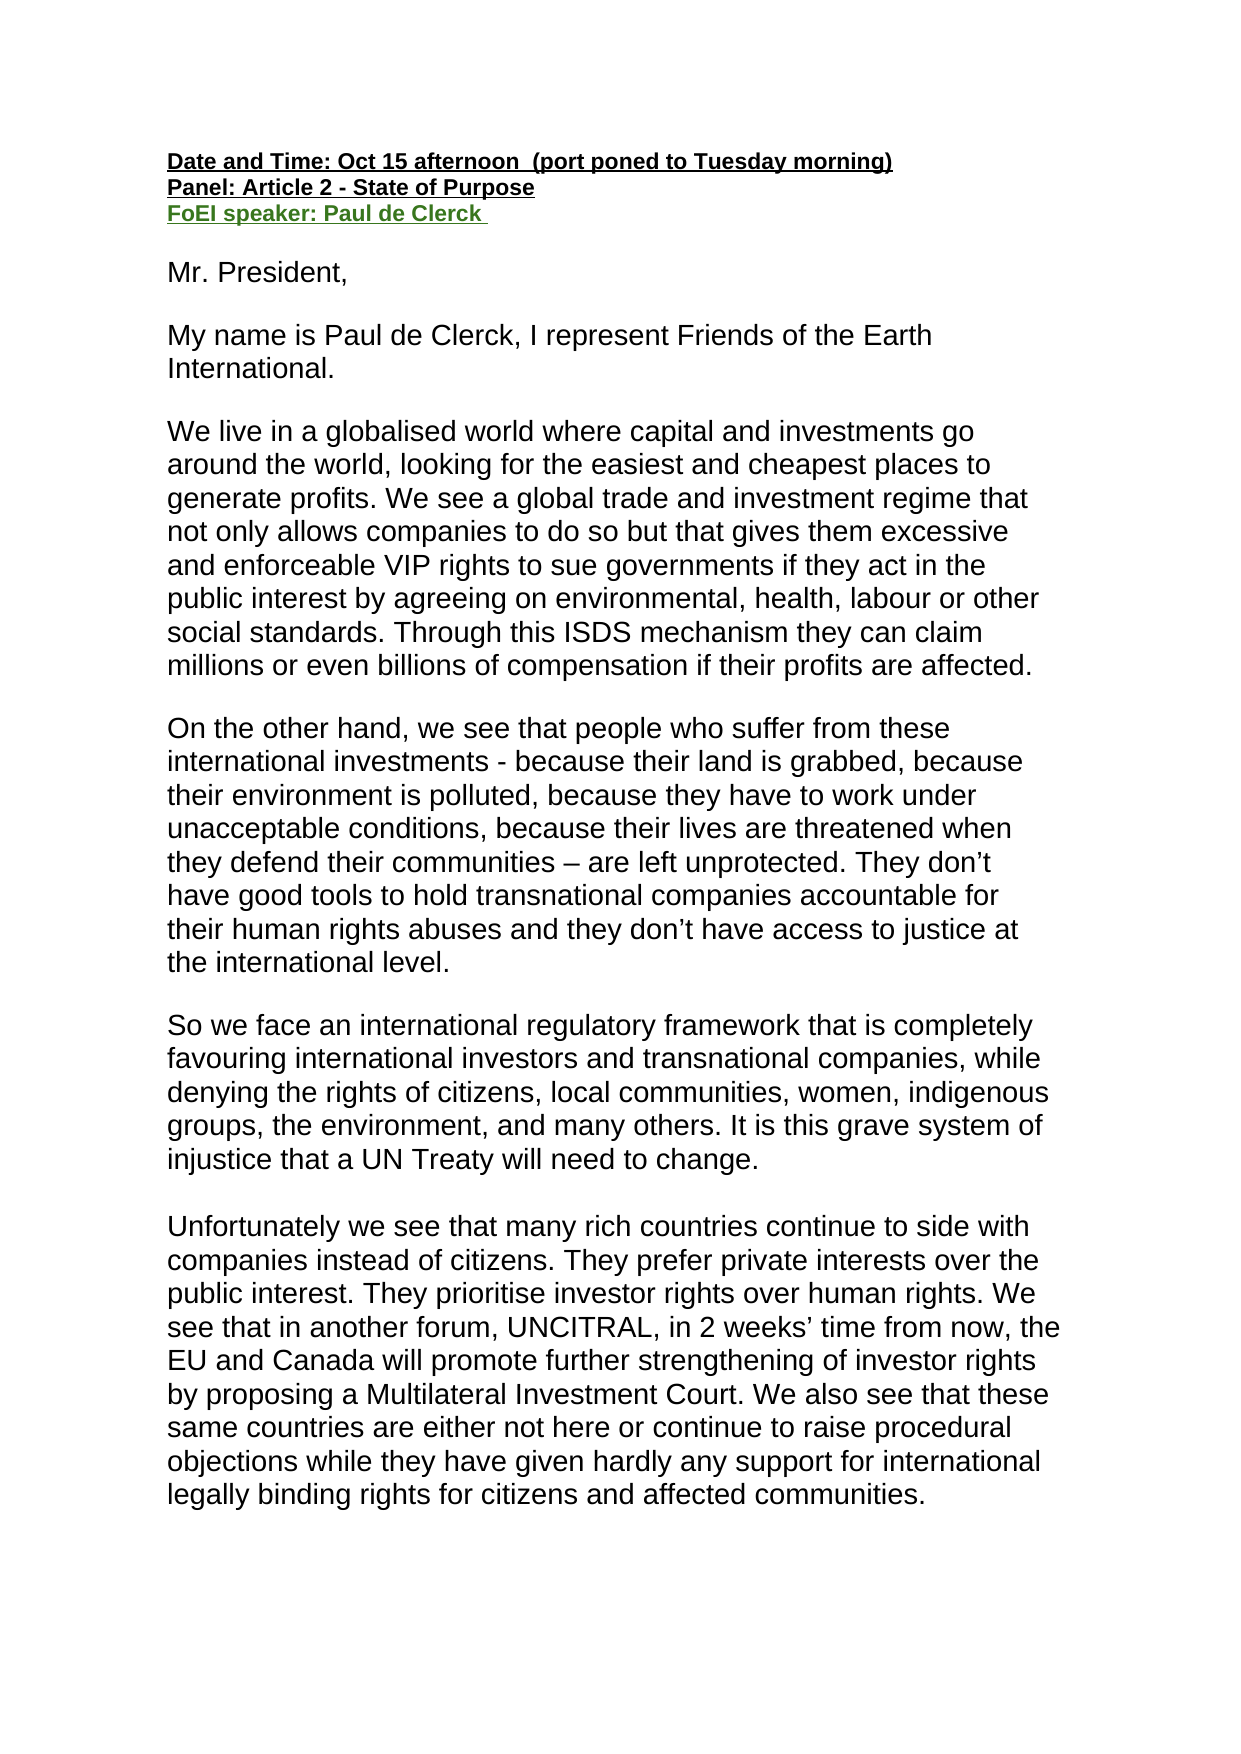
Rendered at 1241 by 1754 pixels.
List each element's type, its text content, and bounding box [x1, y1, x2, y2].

text So we face an international regulatory framework that is completely favouring international investors and transnational companies, while denying the rights of citizens, local communities, women, indigenous groups, the environment, and many others. It is this grave system of injustice that a UN Treaty will need to change. [167, 1008, 1063, 1175]
text On the other hand, we see that people who suffer from these international investments - because their land is grabbed, because their environment is polluted, because they have to work under unacceptable conditions, because their lives are threatened when they defend their communities – are left unprotected. They don’t have good tools to hold transnational companies accountable for their human rights abuses and they don’t have access to justice at the international level. [167, 711, 1063, 979]
text Panel: Article 2 - State of Purpose [167, 174, 1063, 200]
text Date and Time: Oct 15 afternoon (port poned to Tuesday morning) [167, 148, 1063, 174]
text My name is Paul de Clerck, I represent Friends of the Earth International. [167, 318, 1063, 385]
text Unfortunately we see that many rich countries continue to side with companies instead of citizens. They prefer private interests over the public interest. They prioritise investor rights over human rights. We see that in another forum, UNCITRAL, in 2 weeks’ time from now, the EU and Canada will promote further strengthening of investor rights by proposing a Multilateral Investment Court. We also see that these same countries are either not here or continue to raise procedural objections while they have given hardly any support for international legally binding rights for citizens and affected communities. [167, 1209, 1063, 1511]
text FoEI speaker: Paul de Clerck [167, 200, 1063, 227]
text We live in a globalised world where capital and investments go around the world, looking for the easiest and cheapest places to generate profits. We see a global trade and investment regime that not only allows companies to do so but that gives them excessive and enforceable VIP rights to sue governments if they act in the public interest by agreeing on environmental, health, labour or other social standards. Through this ISDS mechanism they can claim millions or even billions of compensation if their profits are affected. [167, 413, 1063, 682]
text Mr. President, [167, 255, 1063, 289]
